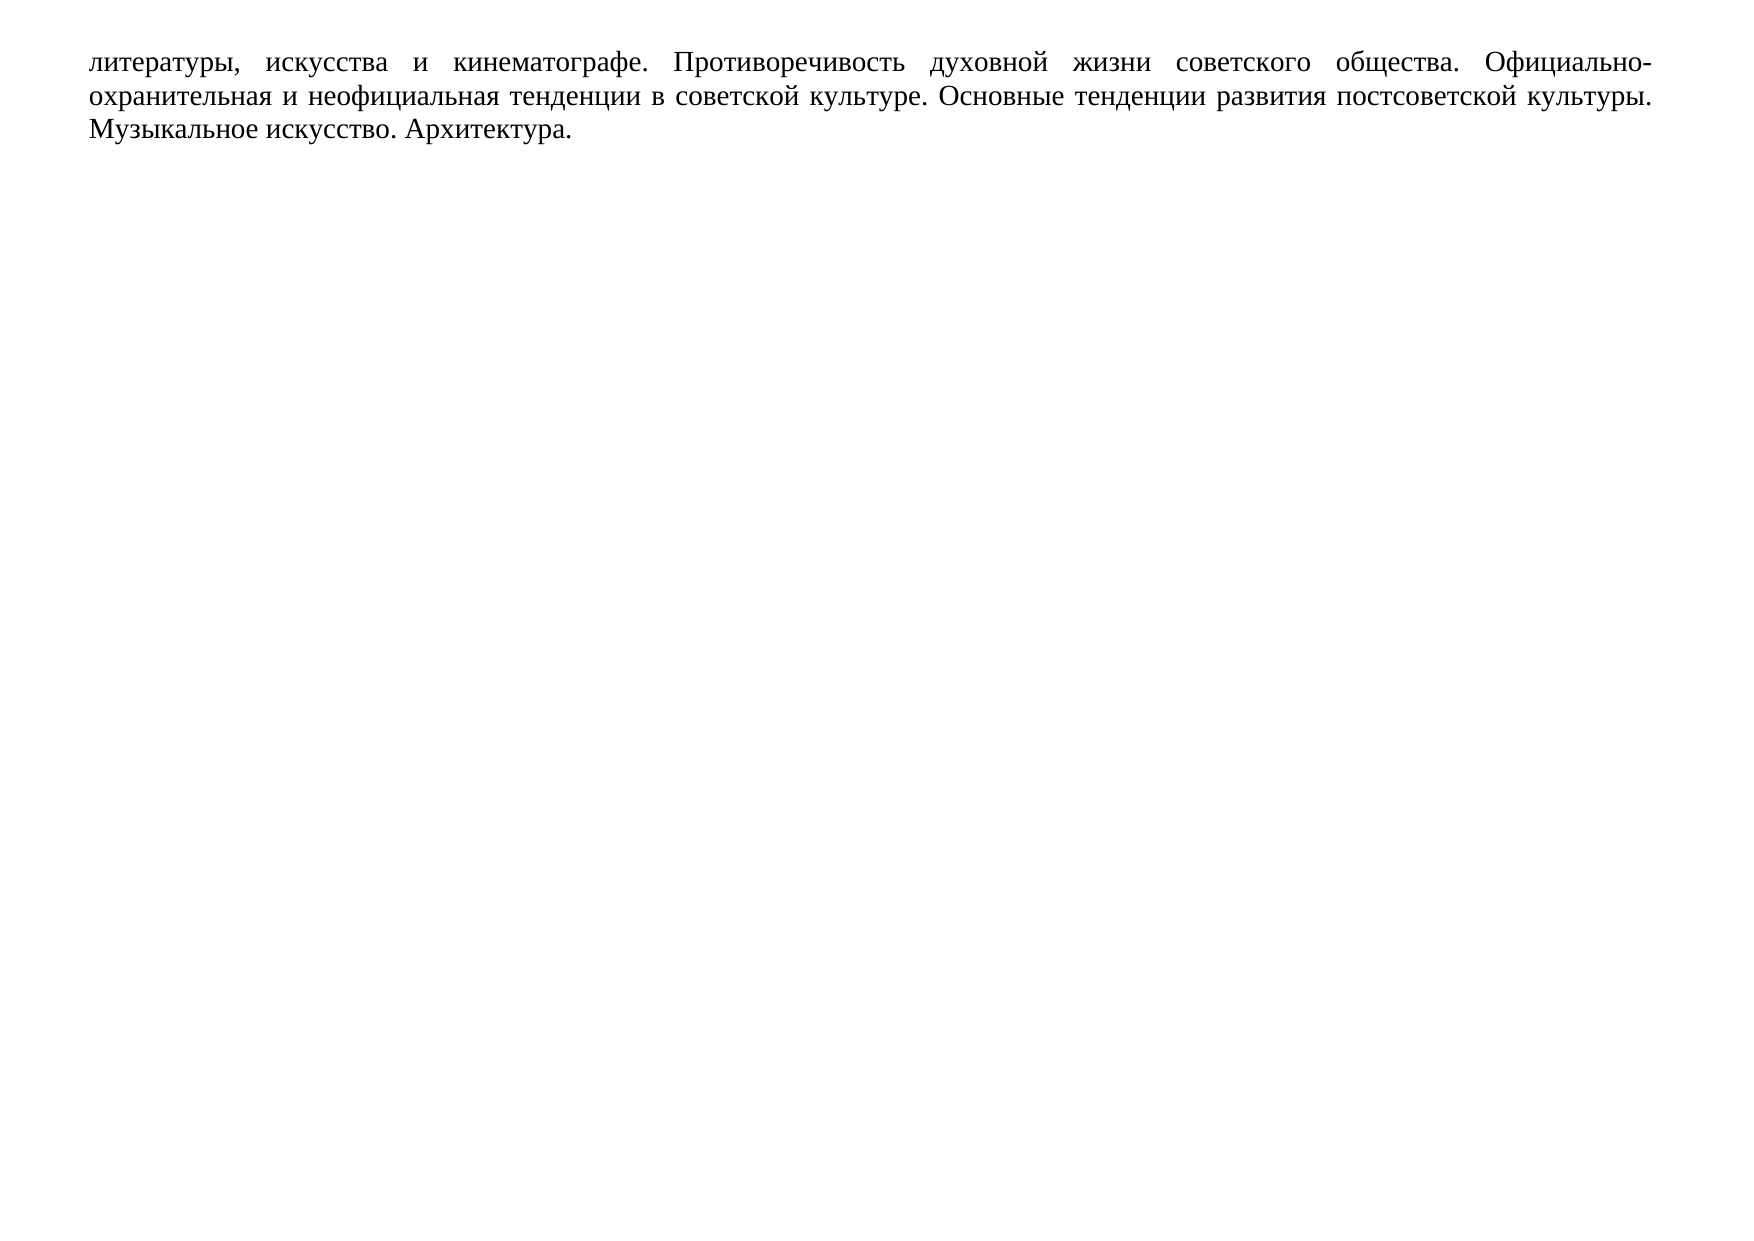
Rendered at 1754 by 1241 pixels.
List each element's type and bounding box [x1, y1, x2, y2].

text [89, 44, 1654, 145]
